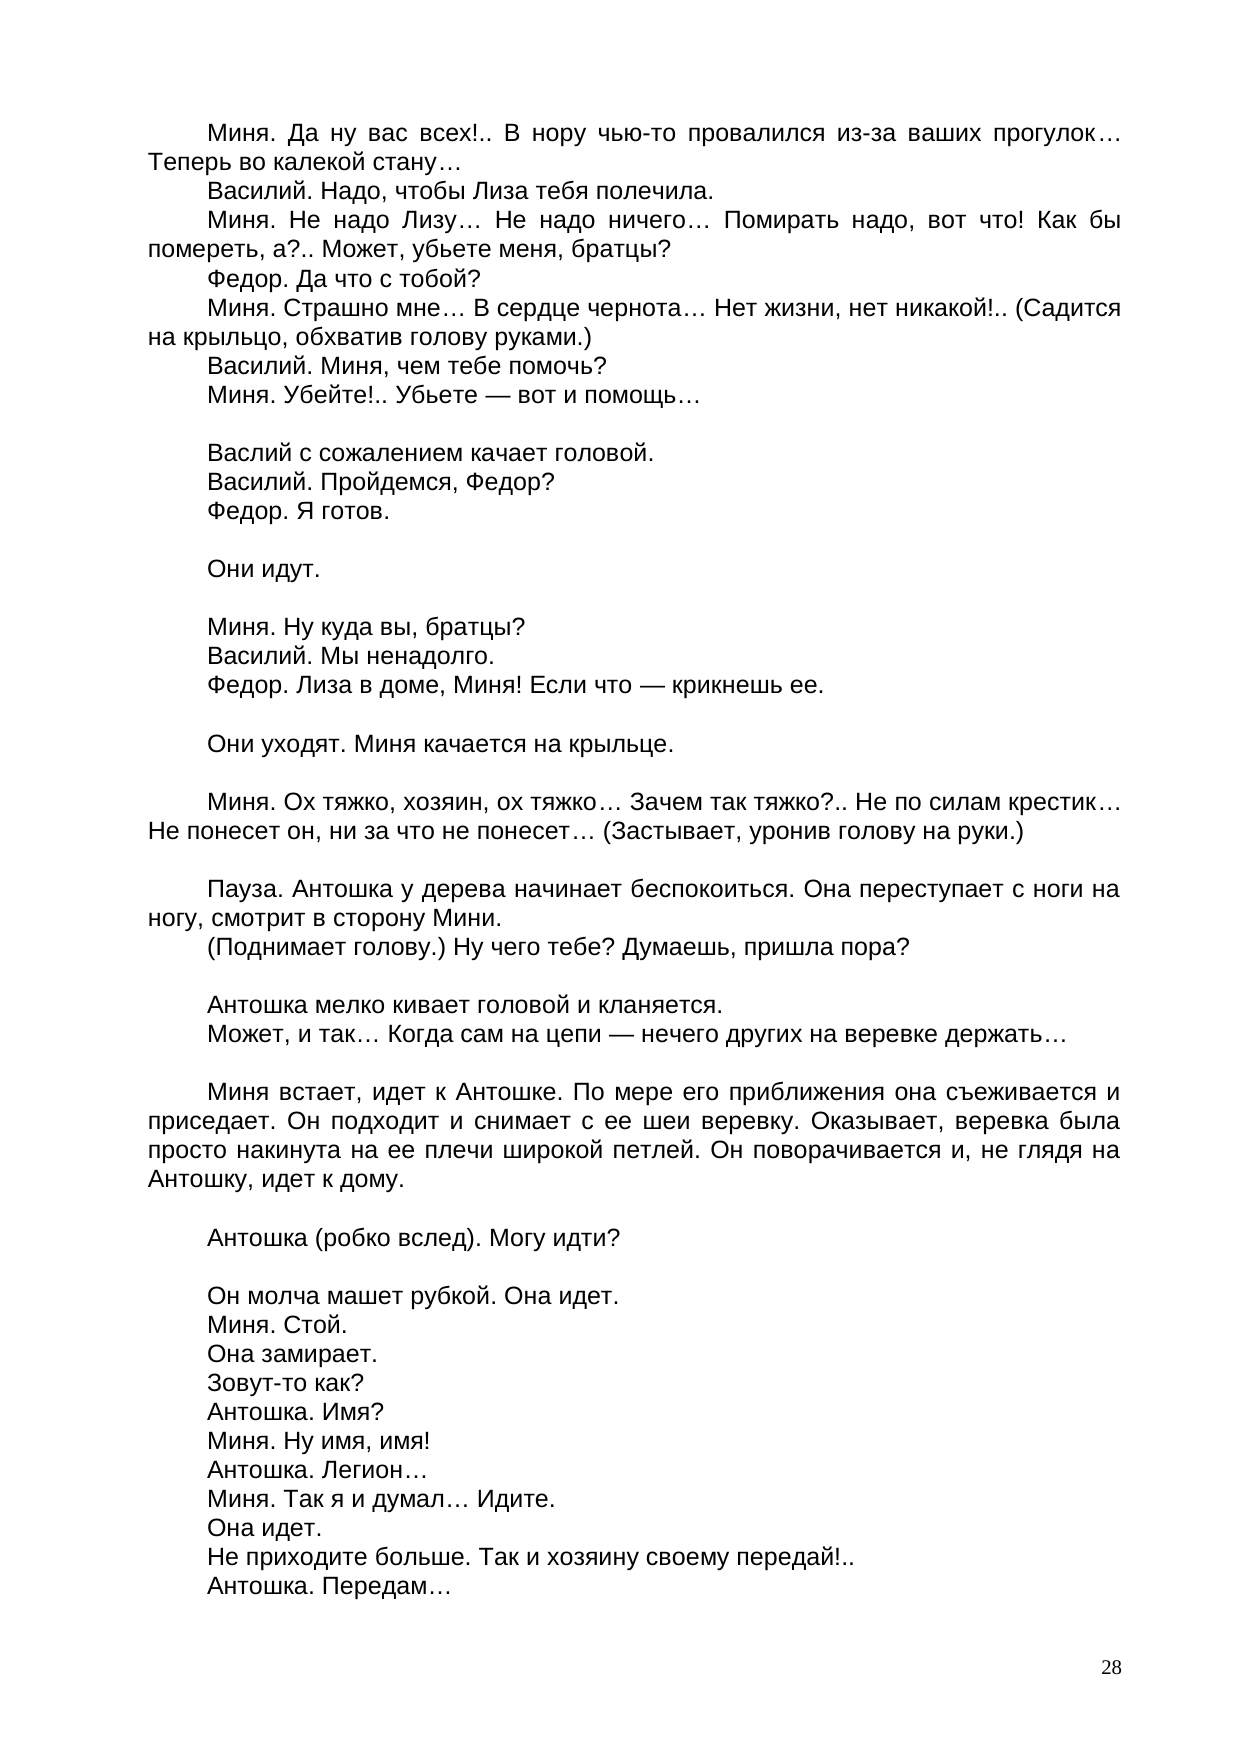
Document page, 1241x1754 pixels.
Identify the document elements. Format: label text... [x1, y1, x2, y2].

text Федор. Я готов. [148, 496, 1122, 525]
text Федор. Лиза в доме, Миня! Если что крикнешь ее. [148, 670, 1122, 699]
text Пауза. Антошка у дерева начинает беспокоиться. Она переступает с ноги на ногу, смотрит в сторону Мини. [148, 874, 1122, 932]
text Васлий с сожалением качает головой. [148, 438, 1122, 467]
text Миня. Так я и думал Идите. [148, 1484, 1122, 1513]
text Они идут. [148, 554, 1122, 583]
text Миня. Ох тяжко, хозяин, ох тяжко Зачем так тяжко?.. Не по силам крестик Не понесет он, ни за что не понесет (Застывает, уронив голову на руки.) [148, 787, 1122, 845]
text Миня. Да ну вас всех!.. В нору чью-то провалился из-за ваших прогулок Теперь во калекой стану [148, 118, 1122, 176]
text Федор. Да что с тобой? [148, 263, 1122, 292]
text Антошка. Передам [148, 1571, 1122, 1600]
text Василий. Миня, чем тебе помочь? [148, 351, 1122, 380]
text Они уходят. Миня качается на крыльце. [148, 728, 1122, 757]
text Антошка мелко кивает головой и кланяется. [148, 990, 1122, 1019]
text Она идет. [148, 1513, 1122, 1542]
text Миня. Не надо Лизу Не надо ничего Помирать надо, вот что! Как бы помереть, а?.. Может, убьете меня, братцы? [148, 205, 1122, 263]
text Она замирает. [148, 1339, 1122, 1368]
text Миня. Ну имя, имя! [148, 1426, 1122, 1455]
text Миня. Ну куда вы, братцы? [148, 612, 1122, 641]
text Не приходите больше. Так и хозяину своему передай!.. [148, 1542, 1122, 1571]
text Василий. Пройдемся, Федор? [148, 467, 1122, 496]
text Зовут-то как? [148, 1368, 1122, 1397]
text Может, и так Когда сам на цепи нечего других на веревке держать [148, 1019, 1122, 1048]
text Он молча машет рубкой. Она идет. [148, 1281, 1122, 1310]
text Антошка (робко вслед). Могу идти? [148, 1222, 1122, 1252]
text Василий. Мы ненадолго. [148, 641, 1122, 670]
text Василий. Надо, чтобы Лиза тебя полечила. [148, 176, 1122, 205]
text Миня. Убейте!.. Убьете вот и помощь [148, 380, 1122, 409]
text Миня. Страшно мне В сердце чернота Нет жизни, нет никакой!.. (Садится на крыльцо, обхватив голову руками.) [148, 292, 1122, 351]
text Миня. Стой. [148, 1310, 1122, 1339]
text (Поднимает голову.) Ну чего тебе? Думаешь, пришла пора? [148, 932, 1122, 961]
text Антошка. Легион [148, 1455, 1122, 1484]
text Антошка. Имя? [148, 1397, 1122, 1426]
text Миня встает, идет к Антошке. По мере его приближения она съеживается и приседает. Он подходит и снимает с ее шеи веревку. Оказывает, веревка была просто накинута на ее плечи широкой петлей. Он поворачивается и, не глядя на Антошку, идет к дому. [148, 1077, 1122, 1193]
